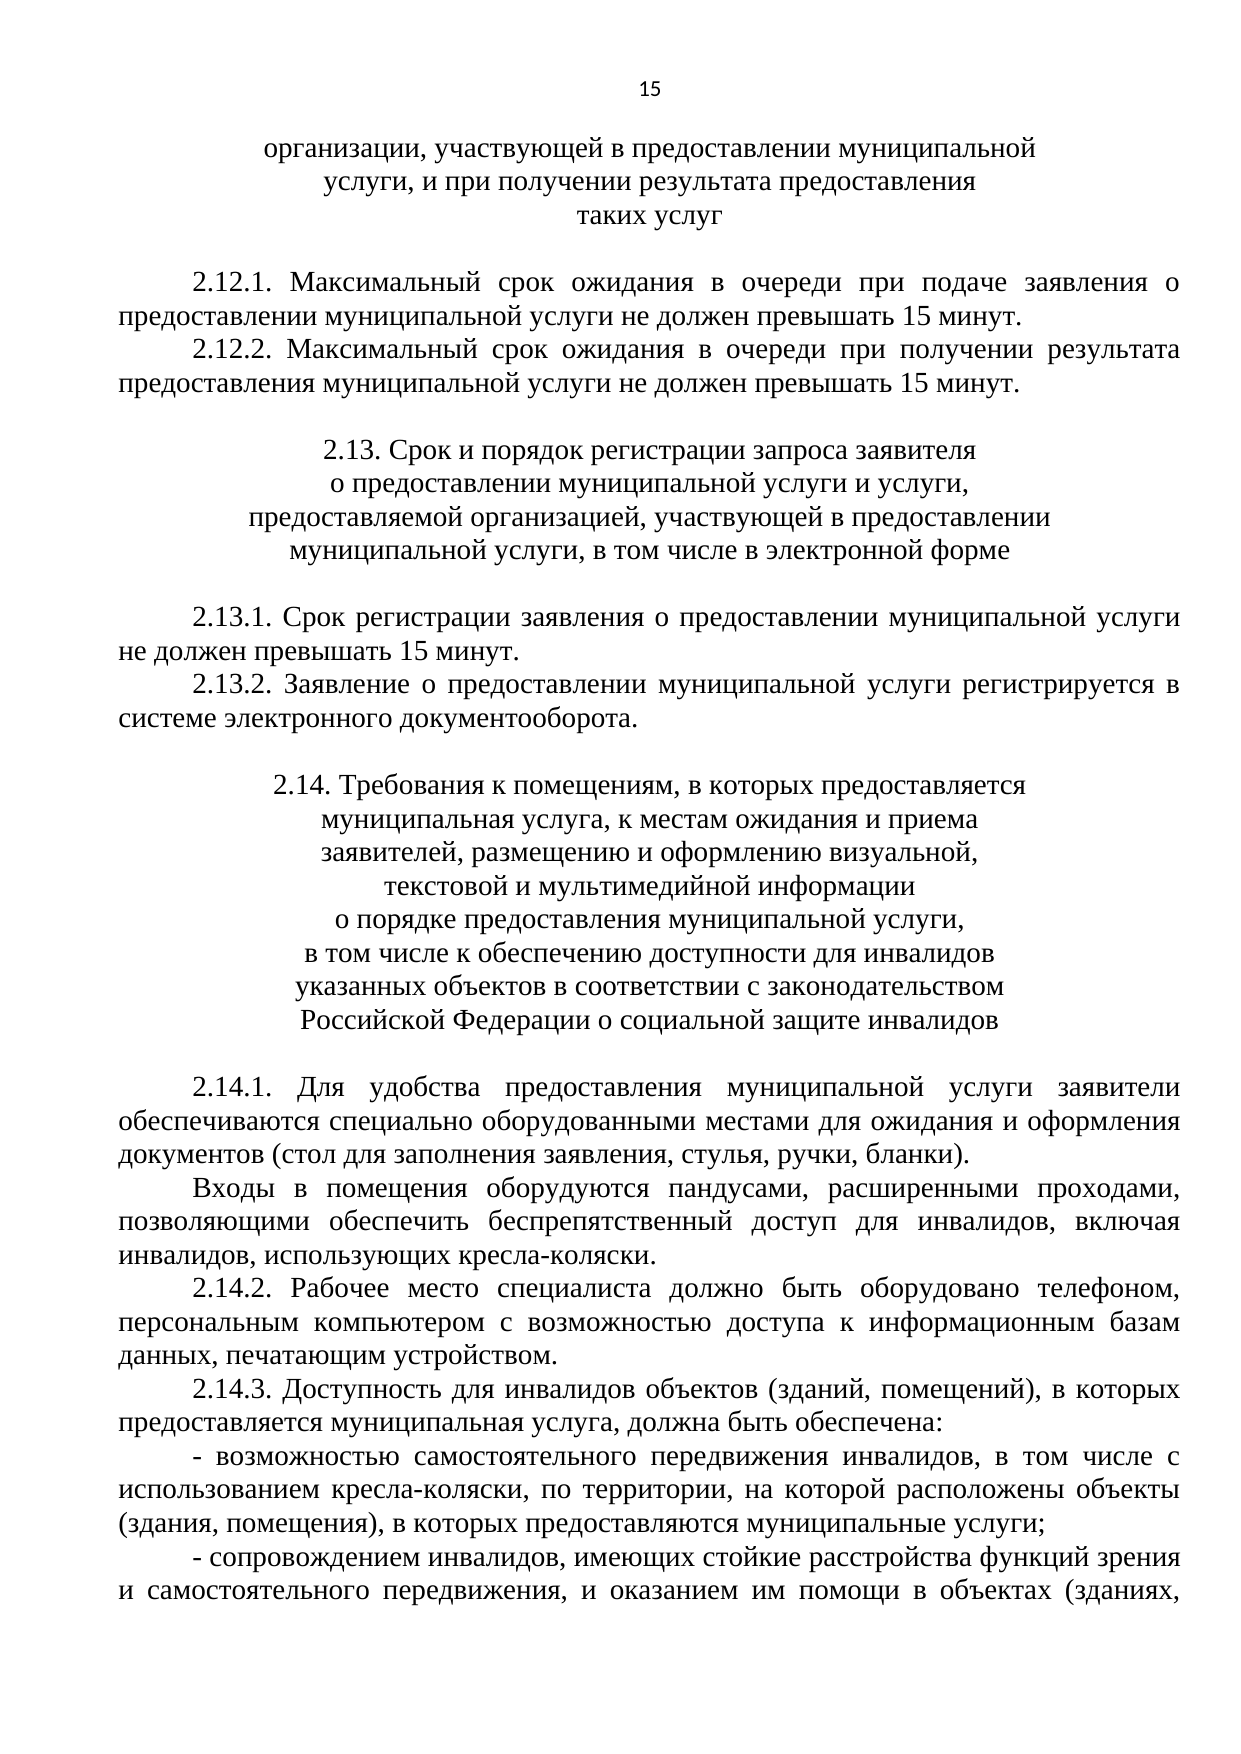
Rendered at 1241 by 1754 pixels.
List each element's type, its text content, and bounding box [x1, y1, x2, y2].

text указанных объектов в соответствии с законодательством [118, 968, 1181, 1002]
text Российской Федерации о социальной защите инвалидов [118, 1002, 1181, 1036]
text заявителей, размещению и оформлению визуальной, [118, 834, 1181, 868]
text Входы в помещения оборудуются пандусами, расширенными проходами, позволяющими обеспечить беспрепятственный доступ для инвалидов, включая инвалидов, использующих кресла-коляски. [118, 1170, 1181, 1270]
text - возможностью самостоятельного передвижения инвалидов, в том числе с использованием кресла-коляски, по территории, на которой расположены объекты (здания, помещения), в которых предоставляются муниципальные услуги; [118, 1438, 1181, 1539]
text 2.14.1. Для удобства предоставления муниципальной услуги заявители обеспечиваются специально оборудованными местами для ожидания и оформления документов (стол для заполнения заявления, стулья, ручки, бланки). [118, 1069, 1181, 1170]
text о предоставлении муниципальной услуги и услуги, [118, 465, 1181, 499]
text 2.14.2. Рабочее место специалиста должно быть оборудовано телефоном, персональным компьютером с возможностью доступа к информационным базам данных, печатающим устройством. [118, 1270, 1181, 1371]
text услуги, и при получении результата предоставления [118, 163, 1181, 197]
text муниципальная услуга, к местам ожидания и приема [118, 801, 1181, 834]
text текстовой и мультимедийной информации [118, 868, 1181, 901]
text предоставляемой организацией, участвующей в предоставлении [118, 499, 1181, 532]
text о порядке предоставления муниципальной услуги, [118, 901, 1181, 935]
text 2.14. Требования к помещениям, в которых предоставляется [118, 767, 1181, 801]
text в том числе к обеспечению доступности для инвалидов [118, 935, 1181, 968]
text 2.12.2. Максимальный срок ожидания в очереди при получении результата предоставления муниципальной услуги не должен превышать 15 минут. [118, 331, 1181, 398]
text организации, участвующей в предоставлении муниципальной [118, 130, 1181, 163]
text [118, 1539, 1181, 1606]
text таких услуг [118, 197, 1181, 231]
text 2.12.1. Максимальный срок ожидания в очереди при подаче заявления о предоставлении муниципальной услуги не должен превышать 15 минут. [118, 264, 1181, 331]
text 2.13.2. Заявление о предоставлении муниципальной услуги регистрируется в системе электронного документооборота. [118, 667, 1181, 734]
text муниципальной услуги, в том числе в электронной форме [118, 532, 1181, 566]
text 2.14.3. Доступность для инвалидов объектов (зданий, помещений), в которых предоставляется муниципальная услуга, должна быть обеспечена: [118, 1371, 1181, 1438]
text 2.13. Срок и порядок регистрации запроса заявителя [118, 432, 1181, 465]
text 2.13.1. Срок регистрации заявления о предоставлении муниципальной услуги не должен превышать 15 минут. [118, 599, 1181, 667]
